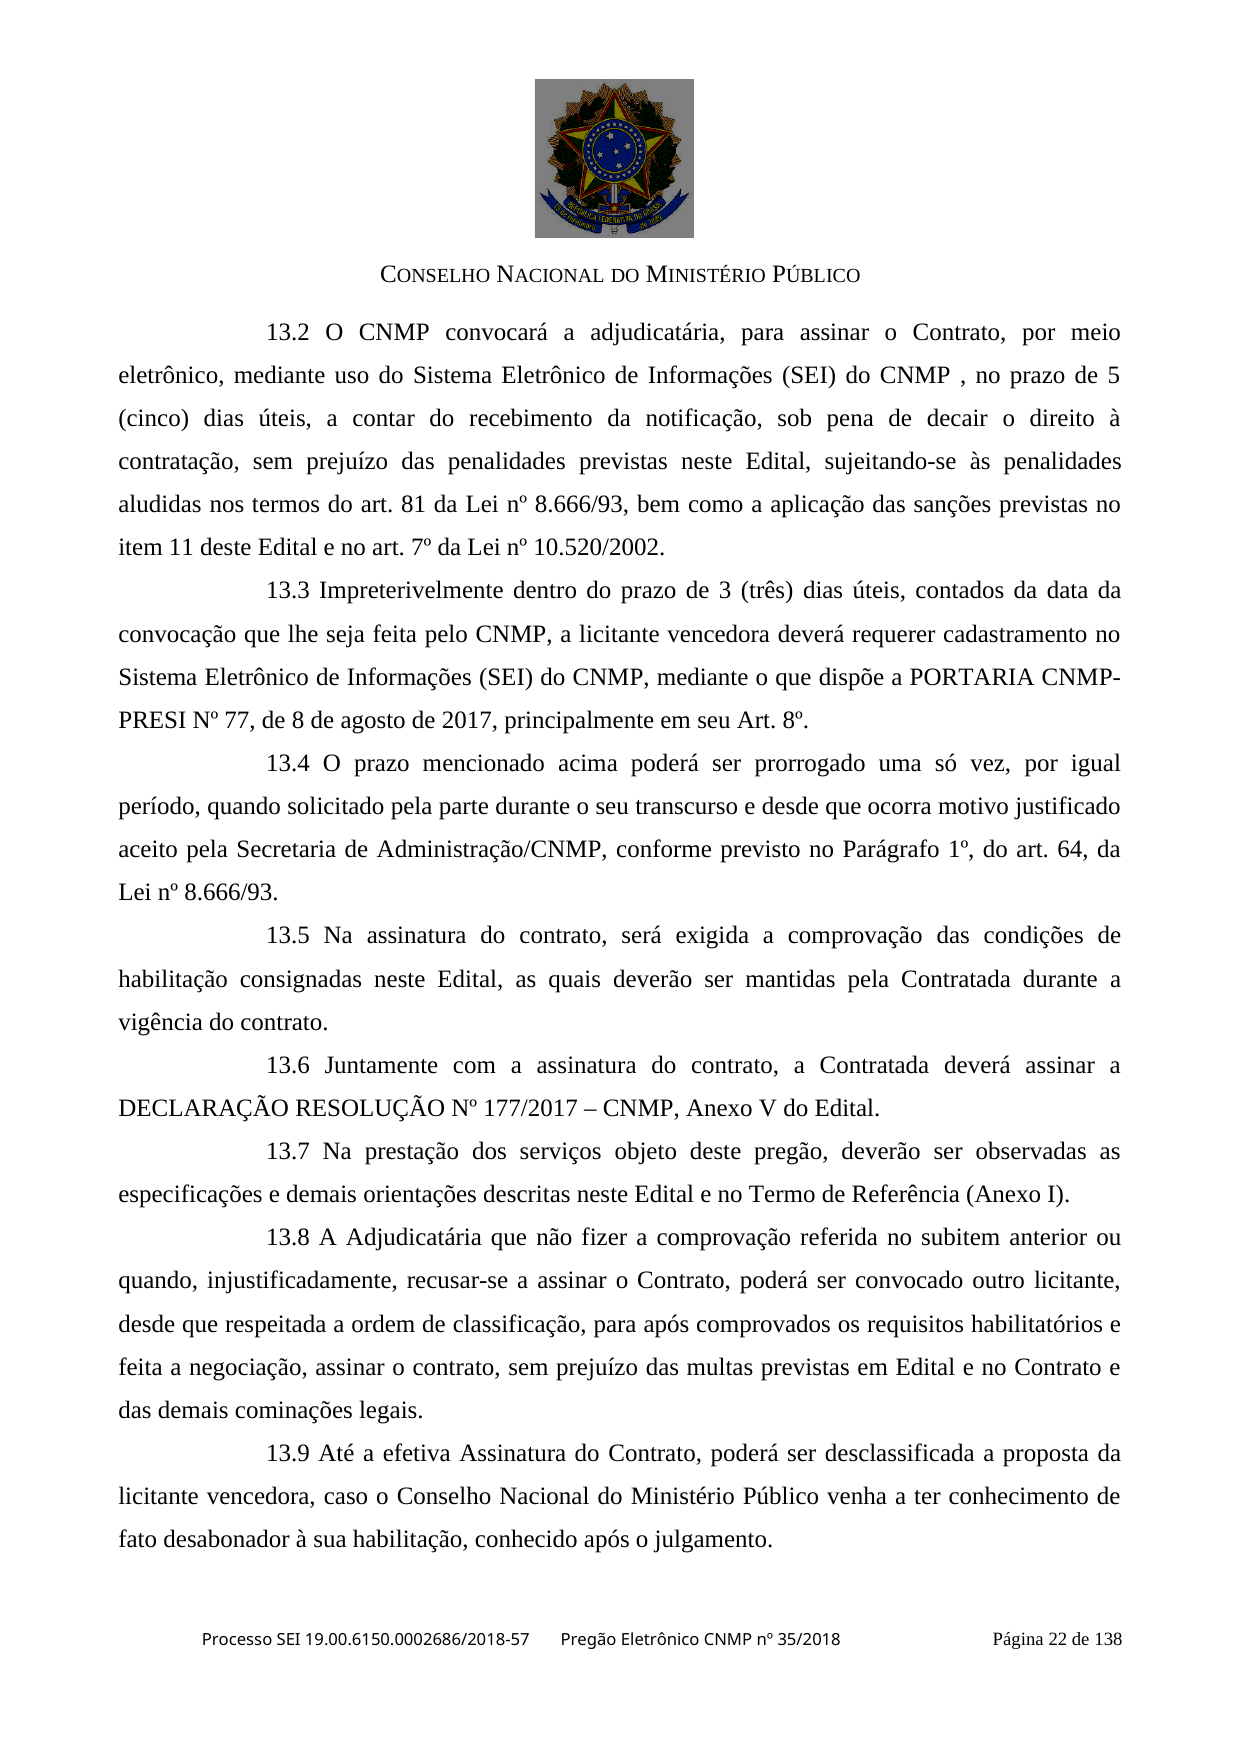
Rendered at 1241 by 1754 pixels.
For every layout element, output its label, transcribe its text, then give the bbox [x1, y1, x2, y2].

text 13.6 Juntamente com a assinatura do contrato, a Contratada deverá assinar a DECLARAÇÃO RESOLUÇÃO Nº 177/2017 – CNMP, Anexo V do Edital. [118, 1050, 1122, 1122]
text 13.4 O prazo mencionado acima poderá ser prorrogado uma só vez, por igual período, quando solicitado pela parte durante o seu transcurso e desde que ocorra motivo justificado aceito pela Secretaria de Administração/CNMP, conforme previsto no Parágrafo 1º, do art. 64, da Lei nº 8.666/93. [118, 748, 1122, 906]
text 13.3 Impreterivelmente dentro do prazo de 3 (três) dias úteis, contados da data da convocação que lhe seja feita pelo CNMP, a licitante vencedora deverá requerer cadastramento no Sistema Eletrônico de Informações (SEI) do CNMP, mediante o que dispõe a PORTARIA CNMP-PRESI Nº 77, de 8 de agosto de 2017, principalmente em seu Art. 8º. [118, 576, 1122, 734]
text 13.7 Na prestação dos serviços objeto deste pregão, deverão ser observadas as especificações e demais orientações descritas neste Edital e no Termo de Referência (Anexo I). [118, 1136, 1122, 1208]
text 13.2 O CNMP convocará a adjudicatária, para assinar o Contrato, por meio eletrônico, mediante uso do Sistema Eletrônico de Informações (SEI) do CNMP , no prazo de 5 (cinco) dias úteis, a contar do recebimento da notificação, sob pena de decair o direito à contratação, sem prejuízo das penalidades previstas neste Edital, sujeitando-se às penalidades aludidas nos termos do art. 81 da Lei nº 8.666/93, bem como a aplicação das sanções previstas no item 11 deste Edital e no art. 7º da Lei nº 10.520/2002. [118, 317, 1122, 561]
text 13.5 Na assinatura do contrato, será exigida a comprovação das condições de habilitação consignadas neste Edital, as quais deverão ser mantidas pela Contratada durante a vigência do contrato. [118, 921, 1122, 1036]
text 13.9 Até a efetiva Assinatura do Contrato, poderá ser desclassificada a proposta da licitante vencedora, caso o Conselho Nacional do Ministério Público venha a ter conhecimento de fato desabonador à sua habilitação, conhecido após o julgamento. [118, 1438, 1122, 1553]
text 13.8 A Adjudicatária que não fizer a comprovação referida no subitem anterior ou quando, injustificadamente, recusar-se a assinar o Contrato, poderá ser convocado outro licitante, desde que respeitada a ordem de classificação, para após comprovados os requisitos habilitatórios e feita a negociação, assinar o contrato, sem prejuízo das multas previstas em Edital e no Contrato e das demais cominações legais. [118, 1222, 1122, 1424]
